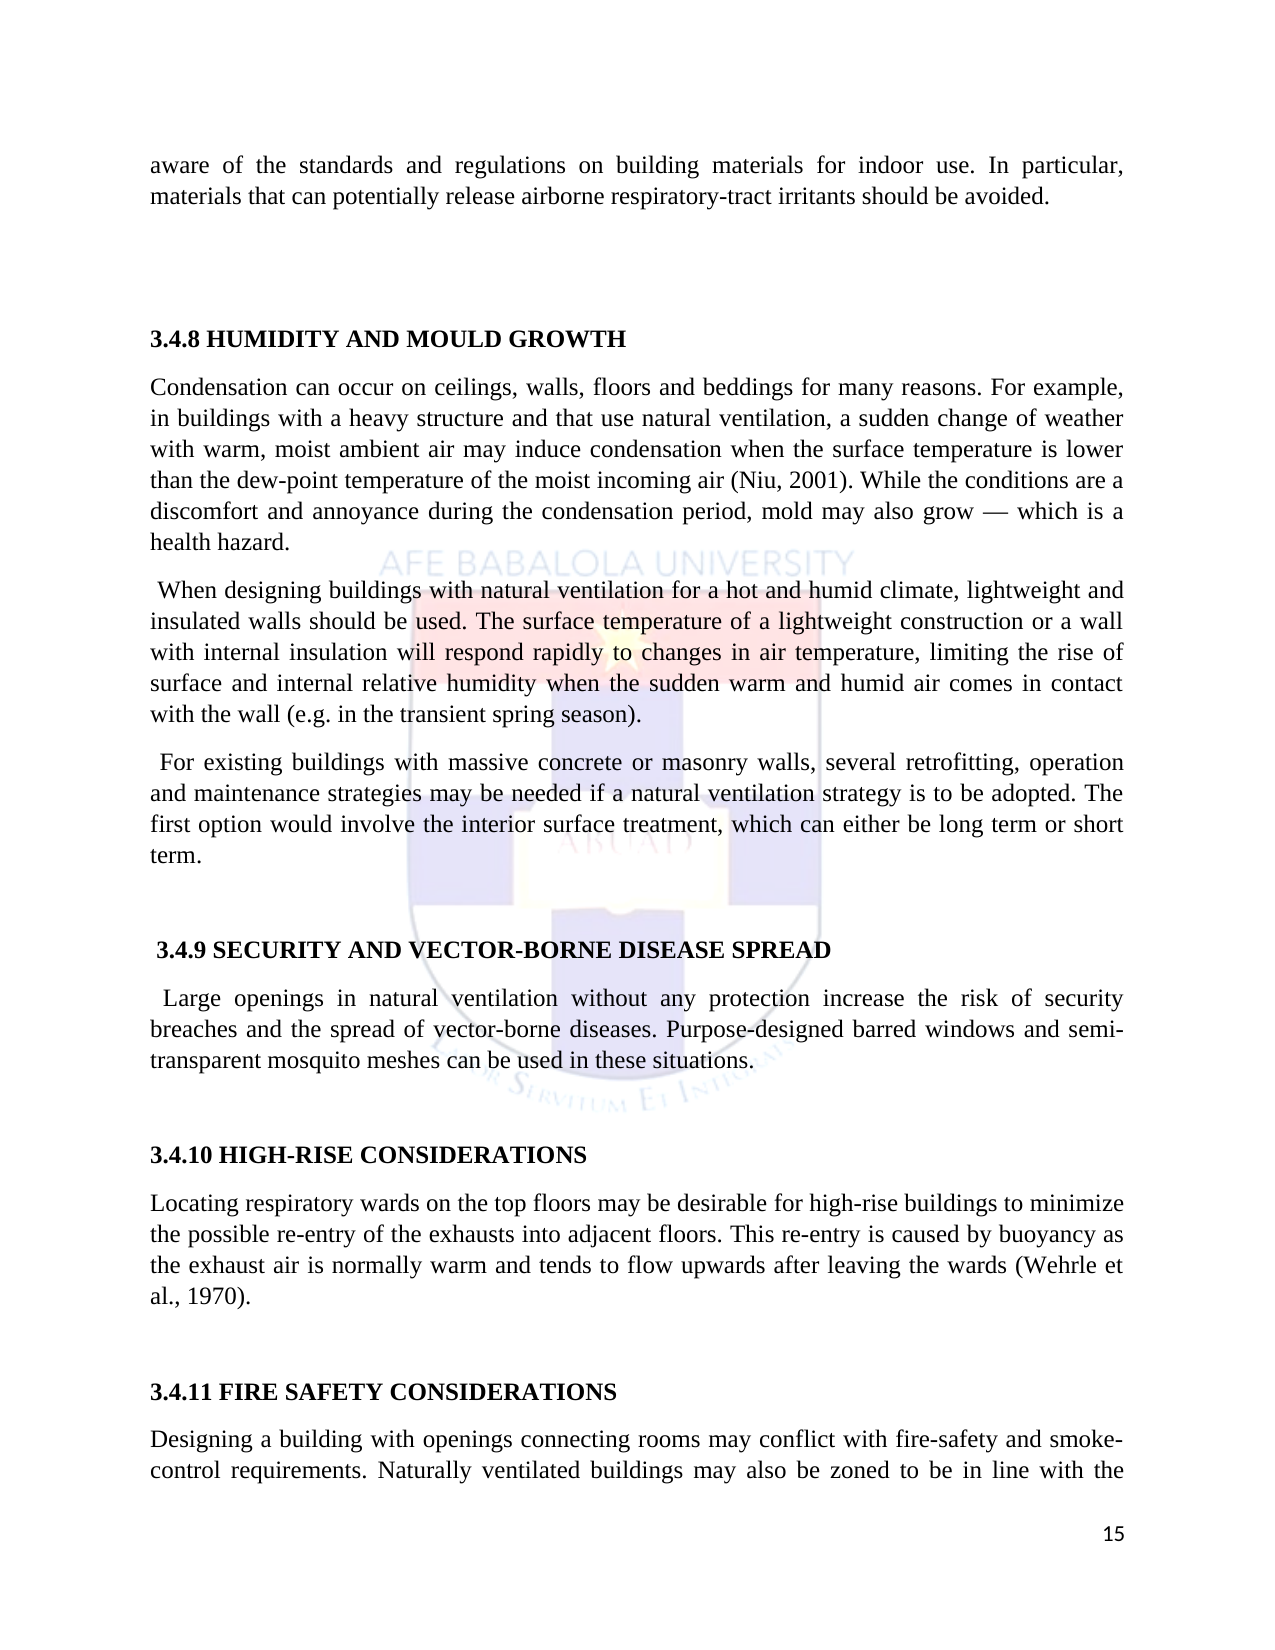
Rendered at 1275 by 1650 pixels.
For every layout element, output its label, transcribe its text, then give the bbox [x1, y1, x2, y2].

text 3.4.10 HIGH-RISE CONSIDERATIONS [150, 1140, 1125, 1169]
text For existing buildings with massive concrete or masonry walls, several retrofitting, operation and maintenance strategies may be needed if a natural ventilation strategy is to be adopted. The first option would involve the interior surface treatment, which can either be long term or short term. [150, 747, 1125, 868]
text Large openings in natural ventilation without any protection increase the risk of security breaches and the spread of vector-borne diseases. Purpose-designed barred windows and semi-transparent mosquito meshes can be used in these situations. [150, 983, 1125, 1074]
text 3.4.9 SECURITY AND VECTOR-BORNE DISEASE SPREAD [150, 935, 1125, 964]
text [150, 1424, 1125, 1484]
text 3.4.11 FIRE SAFETY CONSIDERATIONS [150, 1377, 1125, 1405]
text Condensation can occur on ceilings, walls, floors and beddings for many reasons. For example, in buildings with a heavy structure and that use natural ventilation, a sudden change of weather with warm, moist ambient air may induce condensation when the surface temperature is lower than the dew-point temperature of the moist incoming air (Niu, 2001). While the conditions are a discomfort and annoyance during the condensation period, mold may also grow — which is a health hazard. [150, 372, 1125, 556]
text When designing buildings with natural ventilation for a hot and humid climate, lightweight and insulated walls should be used. The surface temperature of a lightweight construction or a wall with internal insulation will respond rapidly to changes in air temperature, limiting the rise of surface and internal relative humidity when the sudden warm and humid air comes in contact with the wall (e.g. in the transient spring season). [150, 575, 1125, 728]
text Locating respiratory wards on the top floors may be desirable for high-rise buildings to minimize the possible re-entry of the exhausts into adjacent floors. This re-entry is caused by buoyancy as the exhaust air is normally warm and tends to flow upwards after leaving the wards (Wehrle et al., 1970). [150, 1188, 1125, 1310]
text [150, 150, 1125, 210]
text 3.4.8 HUMIDITY AND MOULD GROWTH [150, 324, 1125, 353]
